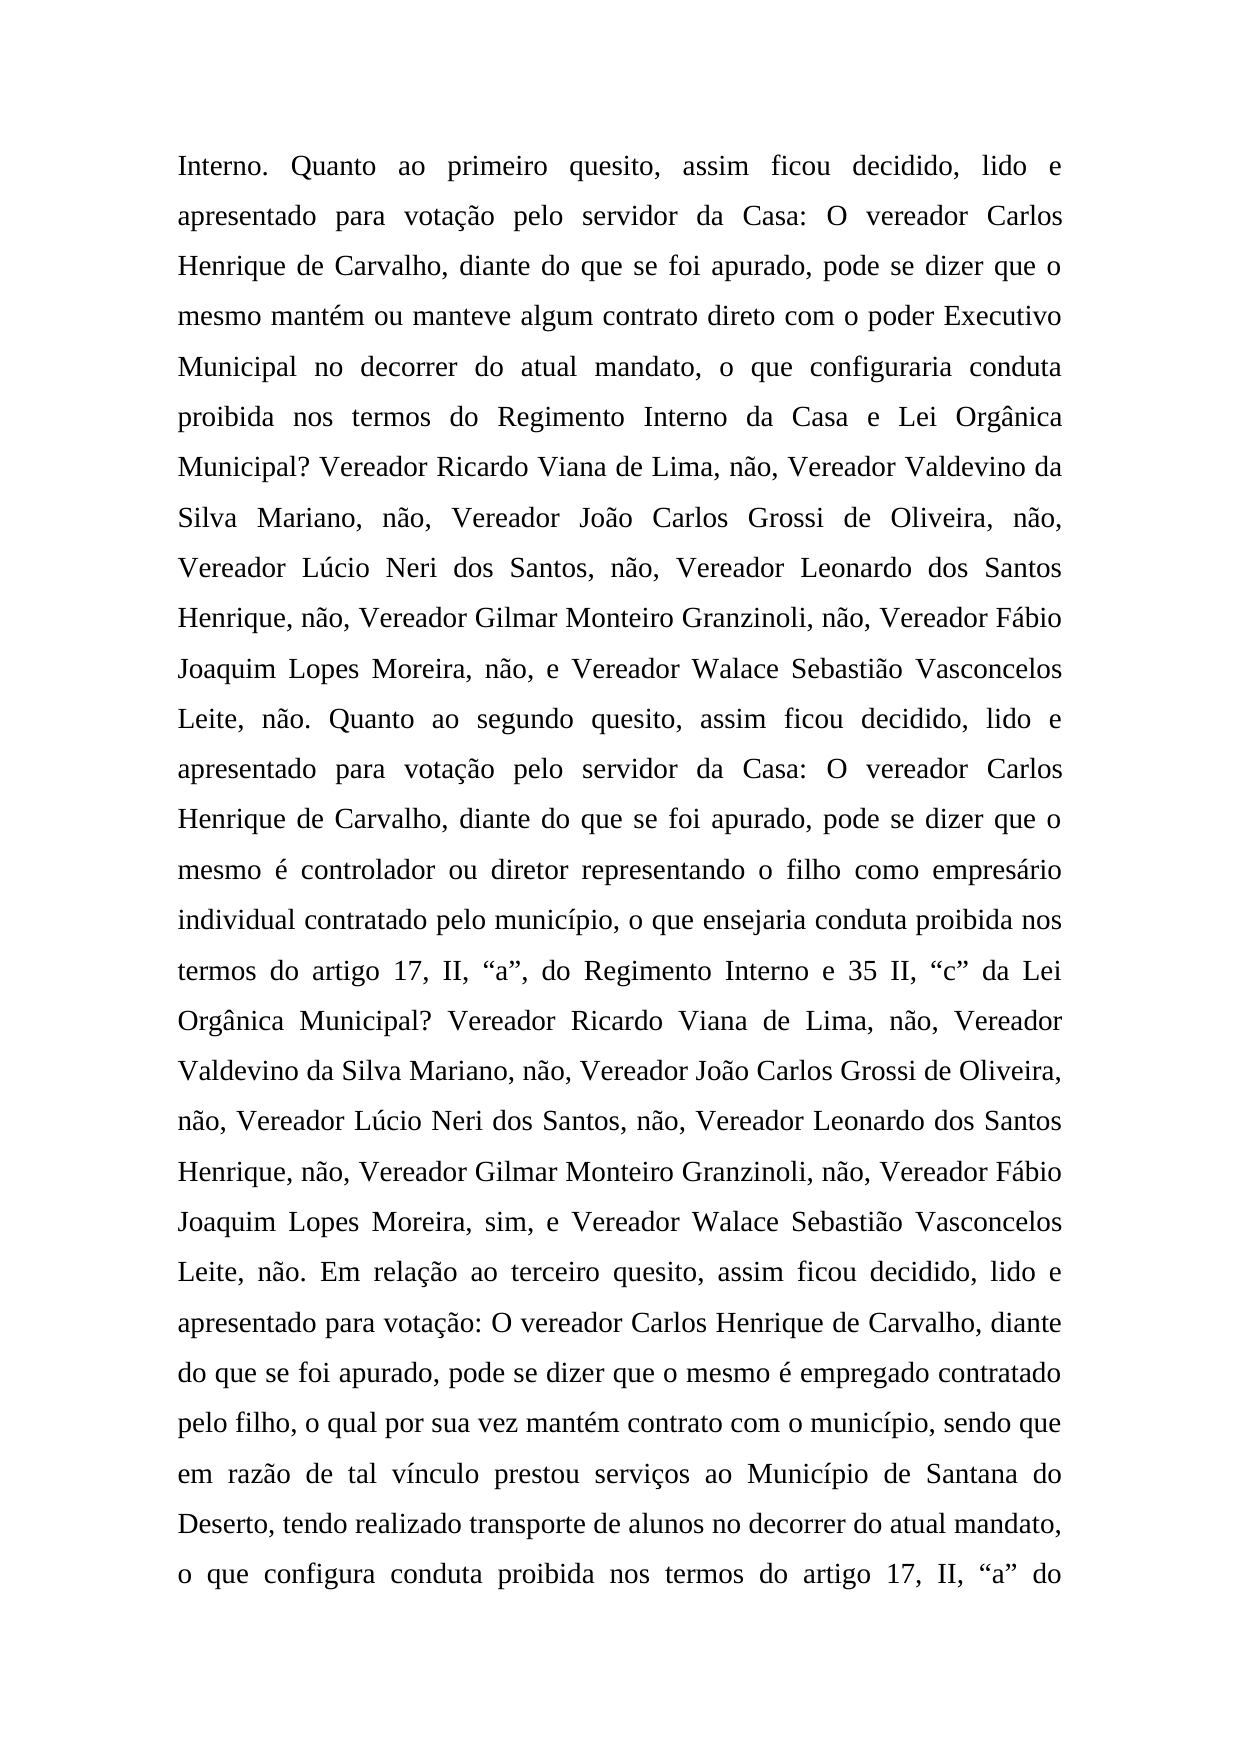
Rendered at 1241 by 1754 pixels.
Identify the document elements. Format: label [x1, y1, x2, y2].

text [177, 148, 1063, 1590]
